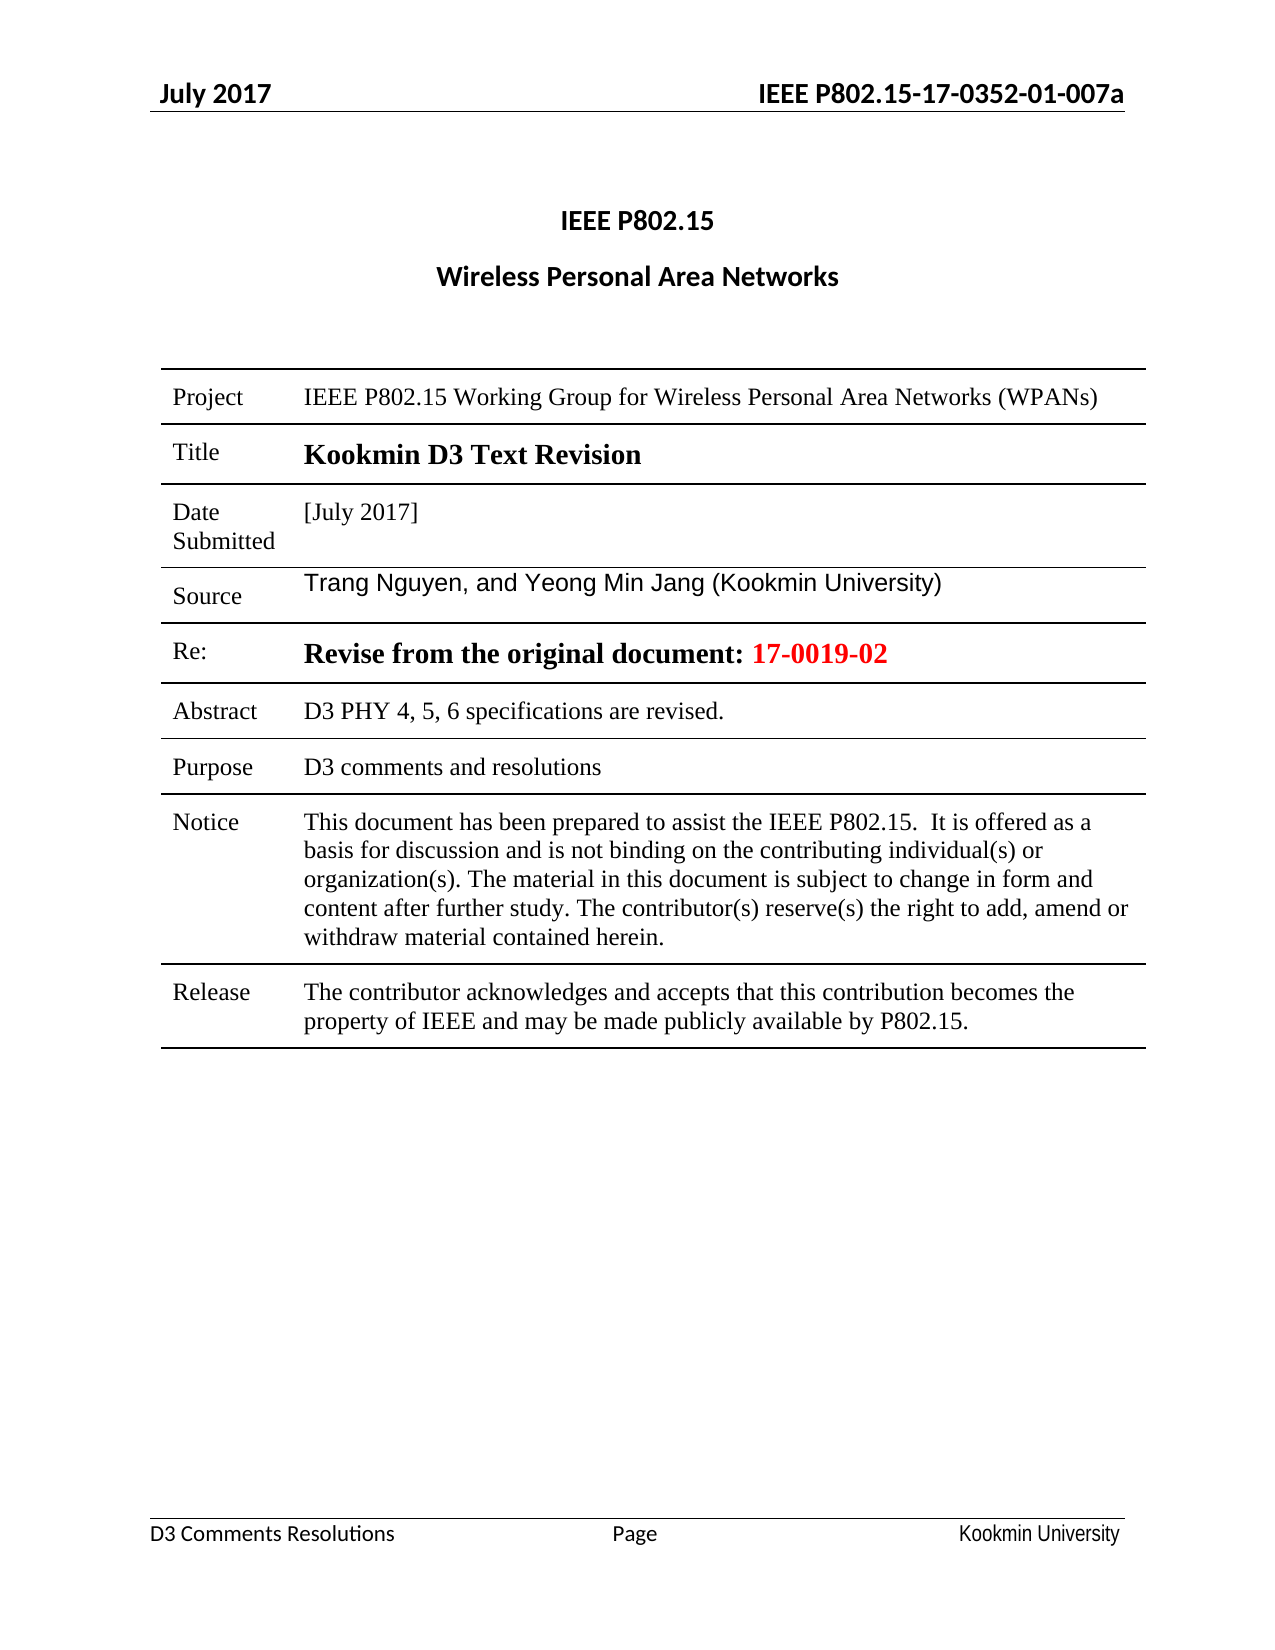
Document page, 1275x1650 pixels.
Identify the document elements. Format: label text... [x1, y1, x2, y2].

table_cell The contributor acknowledges and accepts that this contribution becomes the property of IEEE and may be made publicly available by P802.15. [293, 965, 1146, 1047]
table_cell Source [161, 568, 292, 622]
table_cell Purpose [161, 739, 292, 793]
table_cell Kookmin D3 Text Revision [293, 425, 1146, 483]
text IEEE P802.15 [150, 202, 1125, 238]
table_header IEEE P802.15 Working Group for Wireless Personal Area Networks (WPANs) [293, 370, 1146, 423]
table_cell D3 PHY 4, 5, 6 specifications are revised. [293, 684, 1146, 737]
table_cell [July 2017] [293, 485, 1146, 567]
table_cell Release [161, 965, 292, 1047]
table_cell Notice [161, 795, 292, 963]
table_cell Trang Nguyen, and Yeong Min Jang (Kookmin University) [293, 568, 1146, 622]
table_cell Abstract [161, 684, 292, 737]
table_cell This document has been prepared to assist the IEEE P802.15. It is offered as a basis for discussion and is not binding on the contributing individual(s) or organization(s). The material in this document is subject to change in form and content after further study. The contributor(s) reserve(s) the right to add, amend or withdraw material contained herein. [293, 795, 1146, 963]
table_cell Revise from the original document: 17-0019-02 [293, 624, 1146, 682]
table_cell Date Submitted [161, 485, 292, 567]
table_cell Re: [161, 624, 292, 682]
table_cell Title [161, 425, 292, 483]
text Wireless Personal Area Networks [150, 258, 1125, 293]
table_cell D3 comments and resolutions [293, 739, 1146, 793]
table_header Project [161, 370, 292, 423]
